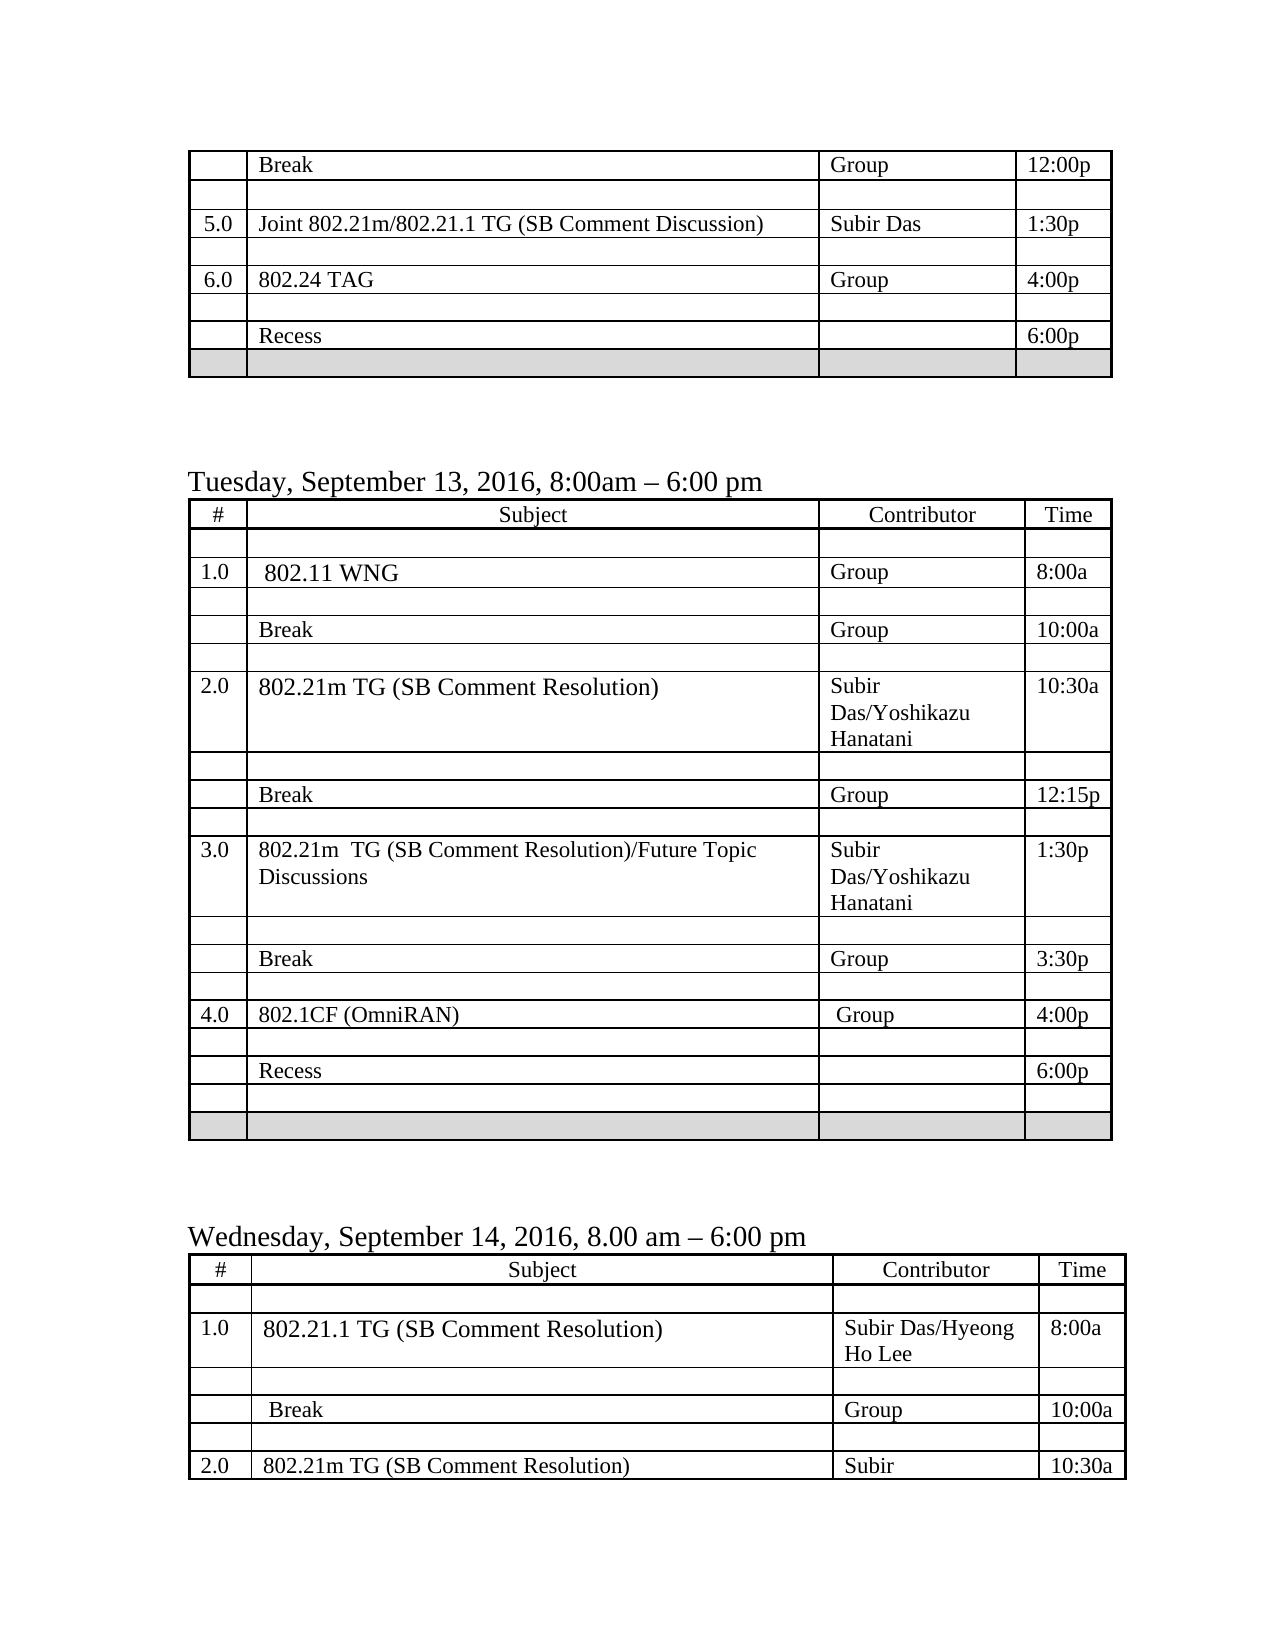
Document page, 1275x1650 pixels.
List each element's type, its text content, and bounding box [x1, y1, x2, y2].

table_cell [252, 1368, 832, 1394]
table_cell 10:00a [1040, 1396, 1124, 1422]
table_cell [191, 753, 246, 779]
table_cell 802.11 WNG [248, 558, 818, 587]
table_cell 12:00p [1017, 152, 1110, 179]
table_cell [191, 238, 246, 264]
table_cell [1026, 1029, 1110, 1055]
table_cell [820, 809, 1024, 835]
table_cell [1040, 1286, 1124, 1312]
table_cell 1.0 [191, 558, 246, 587]
table_cell [191, 917, 246, 943]
table_cell [252, 1424, 832, 1450]
table_cell [834, 1286, 1038, 1312]
table_cell Break [252, 1396, 832, 1422]
table_cell 10:30a [1040, 1452, 1124, 1478]
table_cell 3:30p [1026, 945, 1110, 971]
table_header Contributor [820, 501, 1024, 527]
text Wednesday, September 14, 2016, 8.00 am – 6:00 pm [187, 1219, 1087, 1253]
table_cell [1026, 588, 1110, 615]
table_cell 10:00a [1026, 616, 1110, 643]
table_cell 6:00p [1017, 322, 1110, 348]
table_cell 6:00p [1026, 1057, 1110, 1083]
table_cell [252, 1452, 832, 1478]
table_cell 10:30a [1026, 672, 1110, 751]
table_cell [1026, 1113, 1110, 1139]
table_cell 802.21m TG (SB Comment Resolution) [248, 672, 818, 751]
table_cell [820, 973, 1024, 999]
table_cell 12:15p [1026, 781, 1110, 807]
table_header Contributor [834, 1256, 1038, 1283]
table_cell Subir Das/Yoshikazu Hanatani [820, 672, 1024, 751]
table_cell [820, 294, 1015, 320]
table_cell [834, 1452, 1038, 1478]
table_cell [191, 152, 246, 179]
table_cell [248, 294, 818, 320]
table_cell Group [834, 1396, 1038, 1422]
table_cell [191, 616, 246, 643]
table_cell [820, 644, 1024, 671]
table_cell 802.24 TAG [248, 266, 818, 292]
table_cell 8:00a [1026, 558, 1110, 587]
table_cell [191, 350, 246, 376]
table_cell [248, 181, 818, 209]
table_header Time [1026, 501, 1110, 527]
table_cell 2.0 [191, 1452, 251, 1478]
table_cell Break [248, 945, 818, 971]
table_header # [191, 1256, 251, 1283]
table_cell [191, 181, 246, 209]
table_cell [191, 1396, 251, 1422]
table_cell 2.0 [191, 672, 246, 751]
table_cell [820, 350, 1015, 376]
table_cell [248, 238, 818, 264]
table_cell [191, 1368, 251, 1394]
table_cell 802.21m TG (SB Comment Resolution)/Future Topic Discussions [248, 837, 818, 916]
table_cell Subir Das [820, 210, 1015, 237]
table_cell Subir Das/Yoshikazu Hanatani [820, 837, 1024, 916]
table_cell Group [820, 616, 1024, 643]
table_cell [820, 530, 1024, 557]
table_cell 6.0 [191, 266, 246, 292]
table_cell 802.1CF (OmniRAN) [248, 1001, 818, 1027]
table_cell [820, 1085, 1024, 1111]
text Tuesday, September 13, 2016, 8:00am – 6:00 pm [187, 464, 1087, 498]
table_cell [1017, 238, 1110, 264]
table_cell [820, 917, 1024, 943]
table_cell [820, 588, 1024, 615]
table_cell [248, 1029, 818, 1055]
table_cell [1026, 644, 1110, 671]
table_cell [248, 530, 818, 557]
table_cell [248, 1085, 818, 1111]
table_cell Group [820, 558, 1024, 587]
table_cell [248, 973, 818, 999]
table_header Time [1040, 1256, 1124, 1283]
table_cell [191, 588, 246, 615]
table_cell [191, 322, 246, 348]
table_cell [248, 1113, 818, 1139]
table_cell [834, 1424, 1038, 1450]
table_cell [1017, 181, 1110, 209]
table_cell [820, 753, 1024, 779]
table_cell Recess [248, 1057, 818, 1083]
table_cell 1:30p [1017, 210, 1110, 237]
table_cell Subir Das/Hyeong Ho Lee [834, 1314, 1038, 1366]
table_cell 3.0 [191, 837, 246, 916]
table_cell [1026, 973, 1110, 999]
table_cell Break [248, 616, 818, 643]
table_cell [1040, 1368, 1124, 1394]
table_cell [191, 1085, 246, 1111]
table_cell 4:00p [1026, 1001, 1110, 1027]
table_header Subject [248, 501, 818, 527]
table_cell [1040, 1424, 1124, 1450]
table_cell [191, 973, 246, 999]
table_cell [248, 588, 818, 615]
table_cell [252, 1286, 832, 1312]
table_cell [248, 644, 818, 671]
table_cell [834, 1368, 1038, 1394]
table_cell [1026, 753, 1110, 779]
table_cell Group [820, 945, 1024, 971]
table_cell Break [248, 152, 818, 179]
table_cell [191, 781, 246, 807]
table_cell [191, 294, 246, 320]
table_cell [1026, 917, 1110, 943]
table_cell [820, 181, 1015, 209]
table_cell 4.0 [191, 1001, 246, 1027]
table_cell Group [820, 266, 1015, 292]
table_cell [1026, 1085, 1110, 1111]
table_cell [248, 917, 818, 943]
table_cell Joint 802.21m/802.21.1 TG (SB Comment Discussion) [248, 210, 818, 237]
table_cell [820, 1057, 1024, 1083]
table_cell [248, 809, 818, 835]
table_cell 8:00a [1040, 1314, 1124, 1366]
table_cell [248, 753, 818, 779]
table_cell [191, 1286, 251, 1312]
table_cell Group [820, 1001, 1024, 1027]
table_cell [820, 322, 1015, 348]
table_header Subject [252, 1256, 832, 1283]
table_cell [191, 530, 246, 557]
table_header # [191, 501, 246, 527]
table_cell Group [820, 781, 1024, 807]
table_cell [1017, 350, 1110, 376]
table_cell [1026, 809, 1110, 835]
table_cell [1026, 530, 1110, 557]
table_cell [191, 1029, 246, 1055]
table_cell 802.21.1 TG (SB Comment Resolution) [252, 1314, 832, 1366]
table_cell [191, 644, 246, 671]
table_cell [820, 238, 1015, 264]
table_cell [820, 1029, 1024, 1055]
table_cell 4:00p [1017, 266, 1110, 292]
table_cell Break [248, 781, 818, 807]
table_cell [248, 350, 818, 376]
table_cell [1017, 294, 1110, 320]
table_cell 1.0 [191, 1314, 251, 1366]
table_cell [191, 1113, 246, 1139]
table_cell 1:30p [1026, 837, 1110, 916]
table_cell 5.0 [191, 210, 246, 237]
table_cell Group [820, 152, 1015, 179]
table_cell Recess [248, 322, 818, 348]
table_cell [191, 945, 246, 971]
table_cell [191, 1057, 246, 1083]
table_cell [191, 1424, 251, 1450]
table_cell [191, 809, 246, 835]
table_cell [820, 1113, 1024, 1139]
